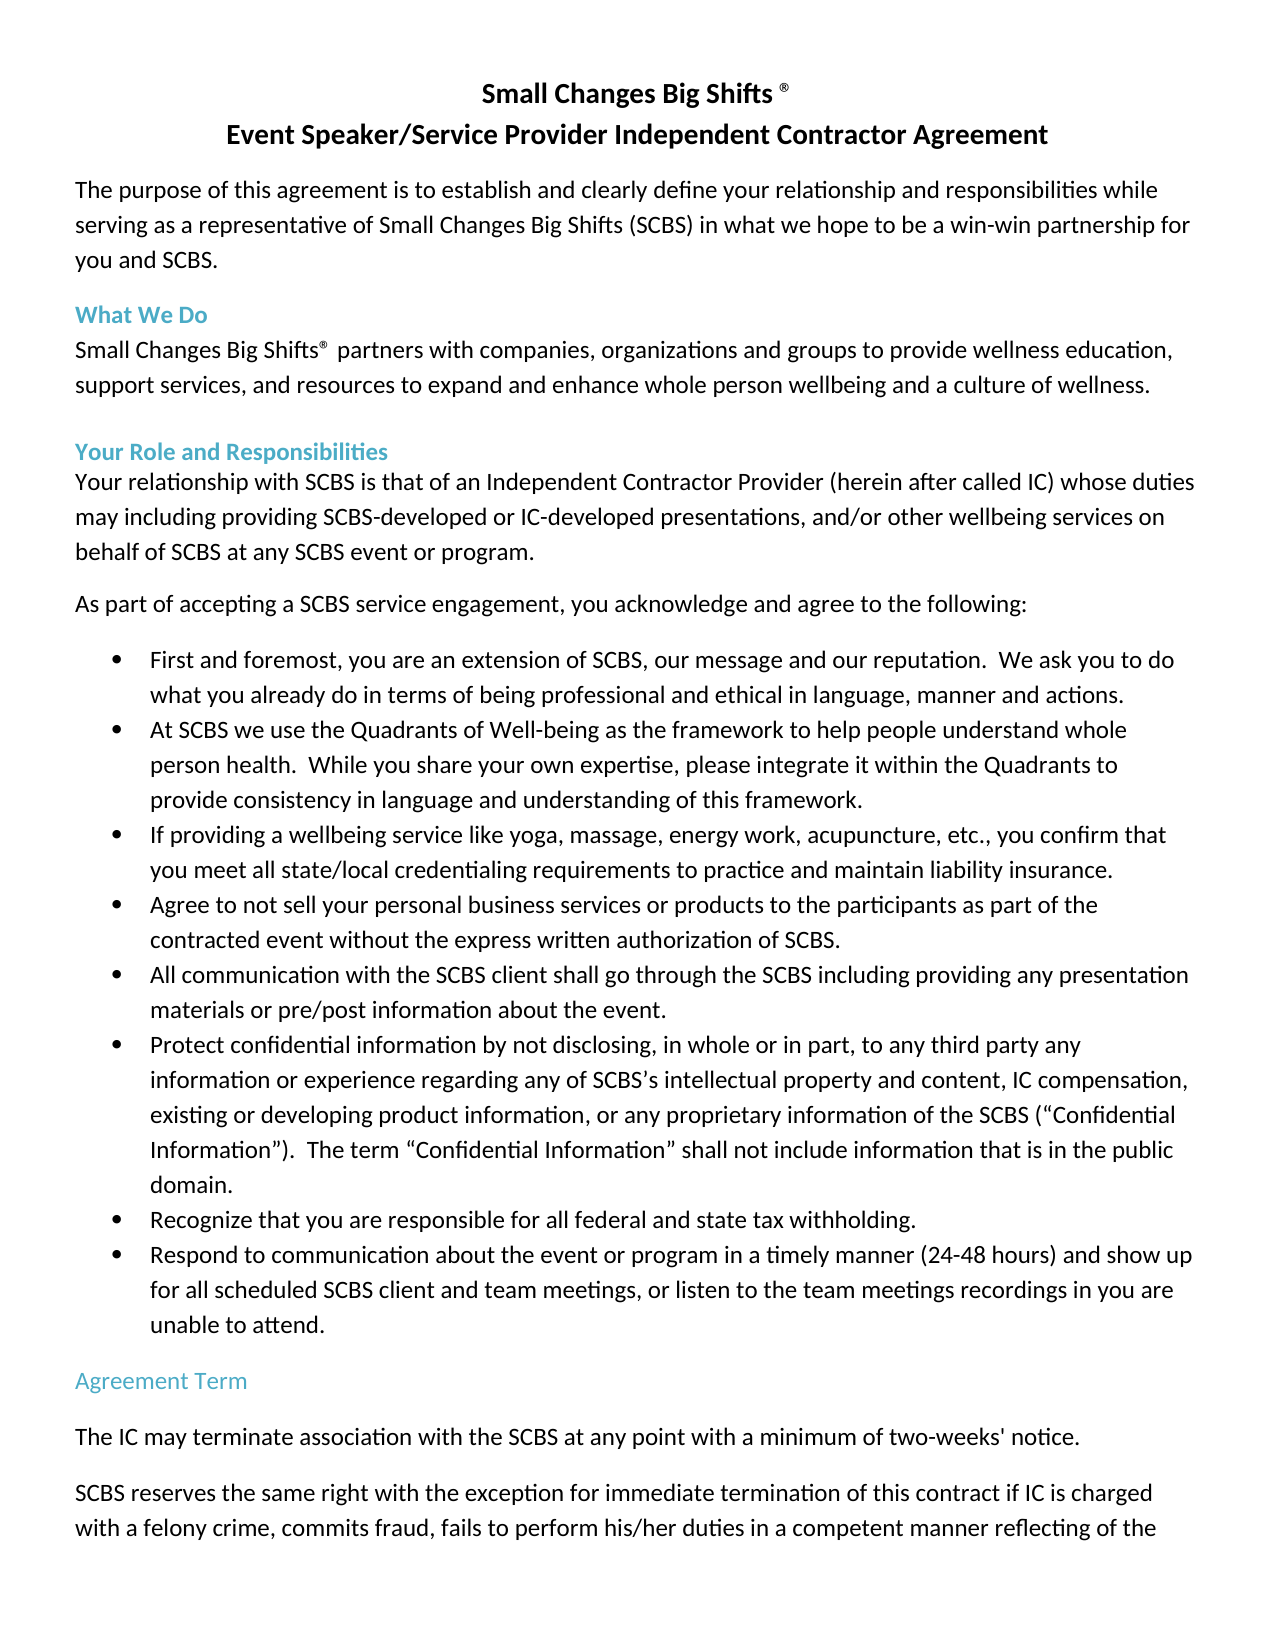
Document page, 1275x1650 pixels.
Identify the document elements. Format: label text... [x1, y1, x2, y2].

text The IC may terminate association with the SCBS at any point with a minimum of two-weeks' notice. [75, 1421, 1200, 1451]
list Respond to communication about the event or program in a timely manner (24-48 hours) and show up for all scheduled SCBS client and team meetings, or listen to the team meetings recordings in you are unable to attend. [112, 1239, 1200, 1340]
text Small Changes Big Shifts® partners with companies, organizations and groups to provide wellness education, support services, and resources to expand and enhance whole person wellbeing and a culture of wellness. [75, 335, 1200, 400]
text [75, 1477, 1200, 1542]
list Agree to not sell your personal business services or products to the participants as part of the contracted event without the express written authorization of SCBS. [112, 889, 1200, 955]
text Your relationship with SCBS is that of an Independent Contractor Provider (herein after called IC) whose duties may including providing SCBS-developed or IC-developed presentations, and/or other wellbeing services on behalf of SCBS at any SCBS event or program. [75, 466, 1200, 567]
list Recognize that you are responsible for all federal and state tax withholding. [112, 1204, 1200, 1235]
list Protect confidential information by not disclosing, in whole or in part, to any third party any information or experience regarding any of SCBS’s intellectual property and content, IC compensation, existing or developing product information, or any proprietary information of the SCBS (“Confidential Information”). The term “Confidential Information” shall not include information that is in the public domain. [112, 1029, 1200, 1200]
list If providing a wellbeing service like yoga, massage, energy work, acupuncture, etc., you confirm that you meet all state/local credentialing requirements to practice and maintain liability insurance. [112, 819, 1200, 885]
text Agreement Term [75, 1365, 1200, 1396]
list First and foremost, you are an extension of SCBS, our message and our reputation. We ask you to do what you already do in terms of being professional and ethical in language, manner and actions. [112, 644, 1200, 710]
text As part of accepting a SCBS service engagement, you acknowledge and agree to the following: [75, 588, 1200, 619]
subtitle What We Do [75, 300, 1200, 330]
text The purpose of this agreement is to establish and clearly define your relationship and responsibilities while serving as a representative of Small Changes Big Shifts (SCBS) in what we hope to be a win-win partnership for you and SCBS. [75, 174, 1200, 274]
list All communication with the SCBS client shall go through the SCBS including providing any presentation materials or pre/post information about the event. [112, 959, 1200, 1025]
text Event Speaker/Service Provider Independent Contractor Agreement [75, 116, 1200, 152]
text Your Role and Responsibilities [75, 436, 1200, 466]
list At SCBS we use the Quadrants of Well-being as the framework to help people understand whole person health. While you share your own expertise, please integrate it within the Quadrants to provide consistency in language and understanding of this framework. [112, 714, 1200, 815]
text Small Changes Big Shifts ® [75, 75, 1200, 111]
